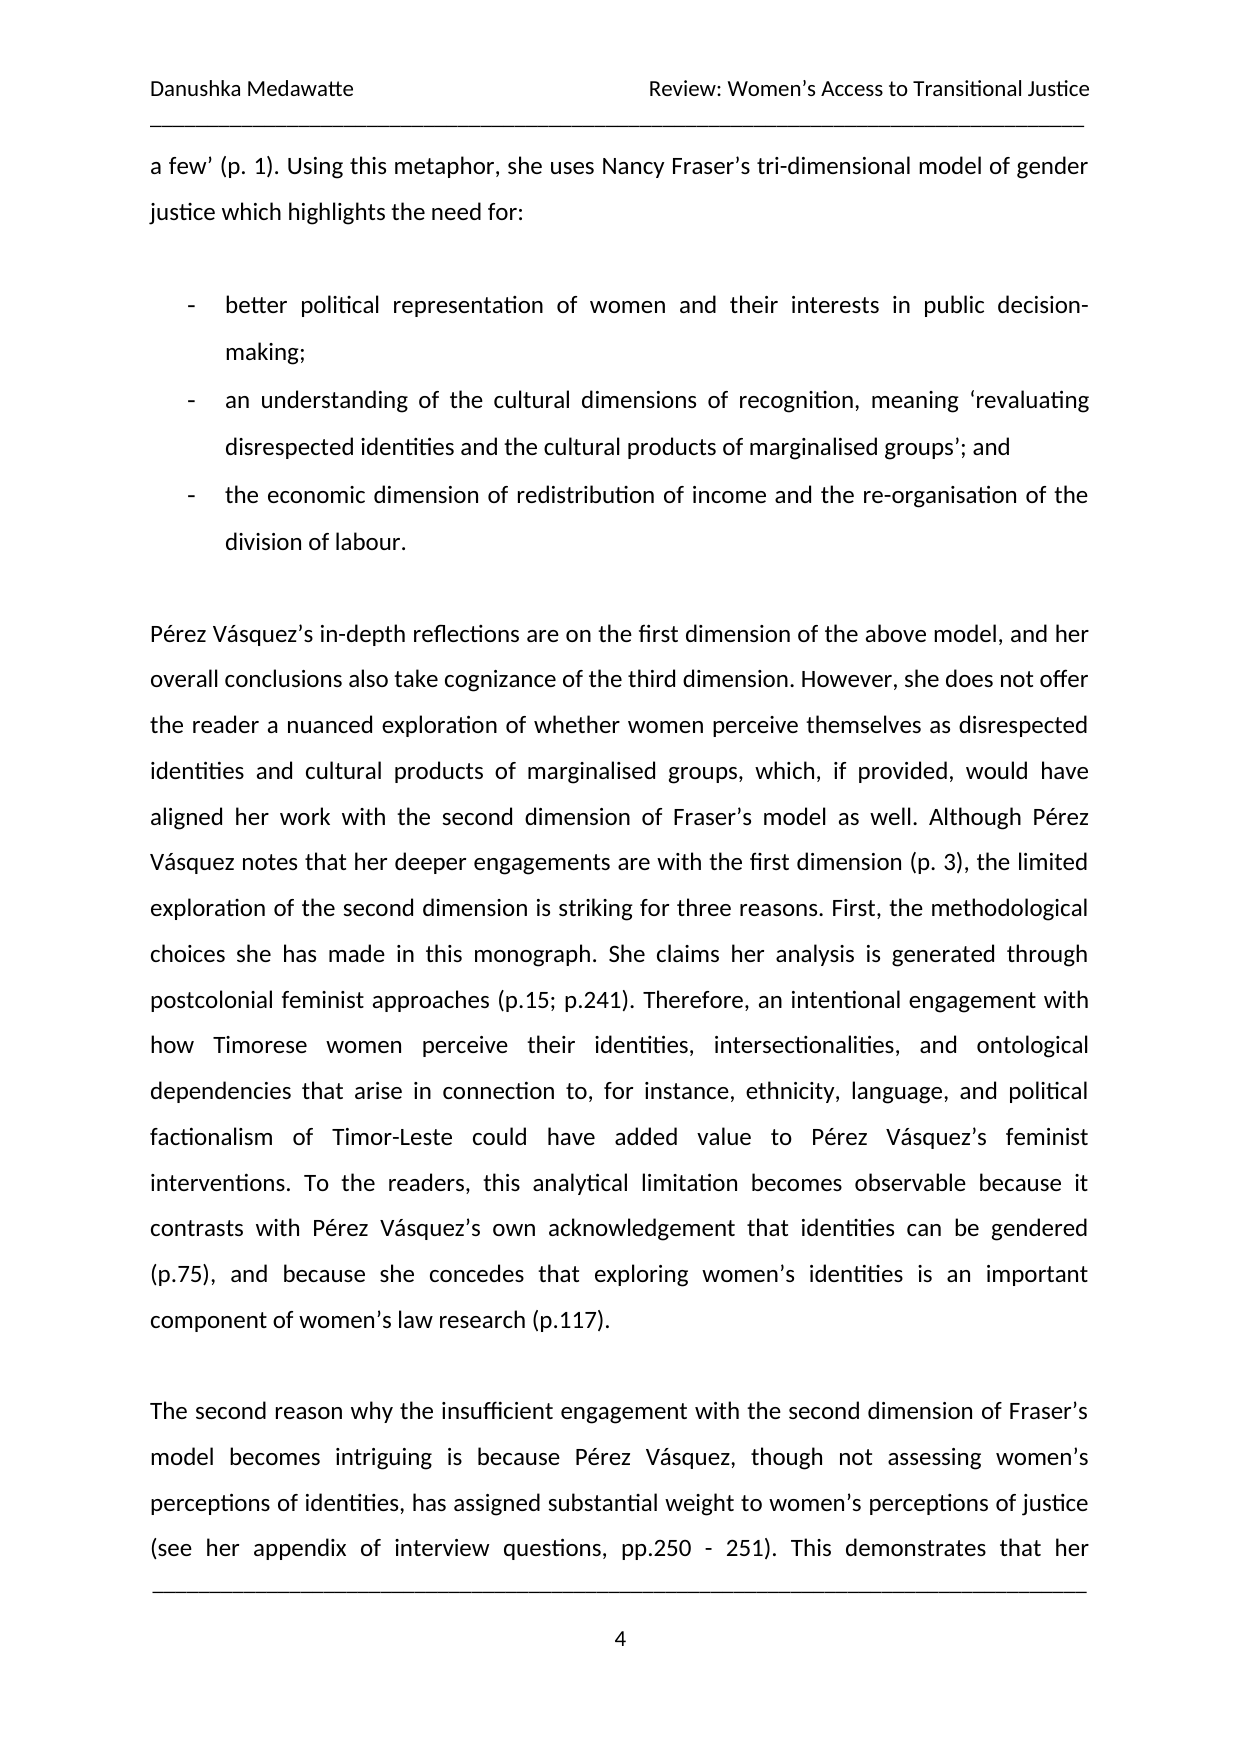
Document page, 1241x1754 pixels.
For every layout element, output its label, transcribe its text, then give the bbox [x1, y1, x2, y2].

list an understanding of the cultural dimensions of recognition, meaning ‘revaluating disrespected identities and the cultural products of marginalised groups’; and [187, 382, 1090, 462]
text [150, 150, 1090, 226]
text Pérez Vásquez’s in-depth reflections are on the first dimension of the above model, and her overall conclusions also take cognizance of the third dimension. However, she does not offer the reader a nuanced exploration of whether women perceive themselves as disrespected identities and cultural products of marginalised groups, which, if provided, would have aligned her work with the second dimension of Fraser’s model as well. Although Pérez Vásquez notes that her deeper engagements are with the first dimension (p. 3), the limited exploration of the second dimension is striking for three reasons. First, the methodological choices she has made in this monograph. She claims her analysis is generated through postcolonial feminist approaches (p.15; p.241). Therefore, an intentional engagement with how Timorese women perceive their identities, intersectionalities, and ontological dependencies that arise in connection to, for instance, ethnicity, language, and political factionalism of Timor-Leste could have added value to Pérez Vásquez’s feminist interventions. To the readers, this analytical limitation becomes observable because it contrasts with Pérez Vásquez’s own acknowledgement that identities can be gendered (p.75), and because she concedes that exploring women’s identities is an important component of women’s law research (p.117). [150, 618, 1090, 1334]
list the economic dimension of redistribution of income and the re-organisation of the division of labour. [187, 477, 1090, 557]
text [150, 1395, 1090, 1563]
list better political representation of women and their interests in public decision-making; [187, 287, 1090, 367]
